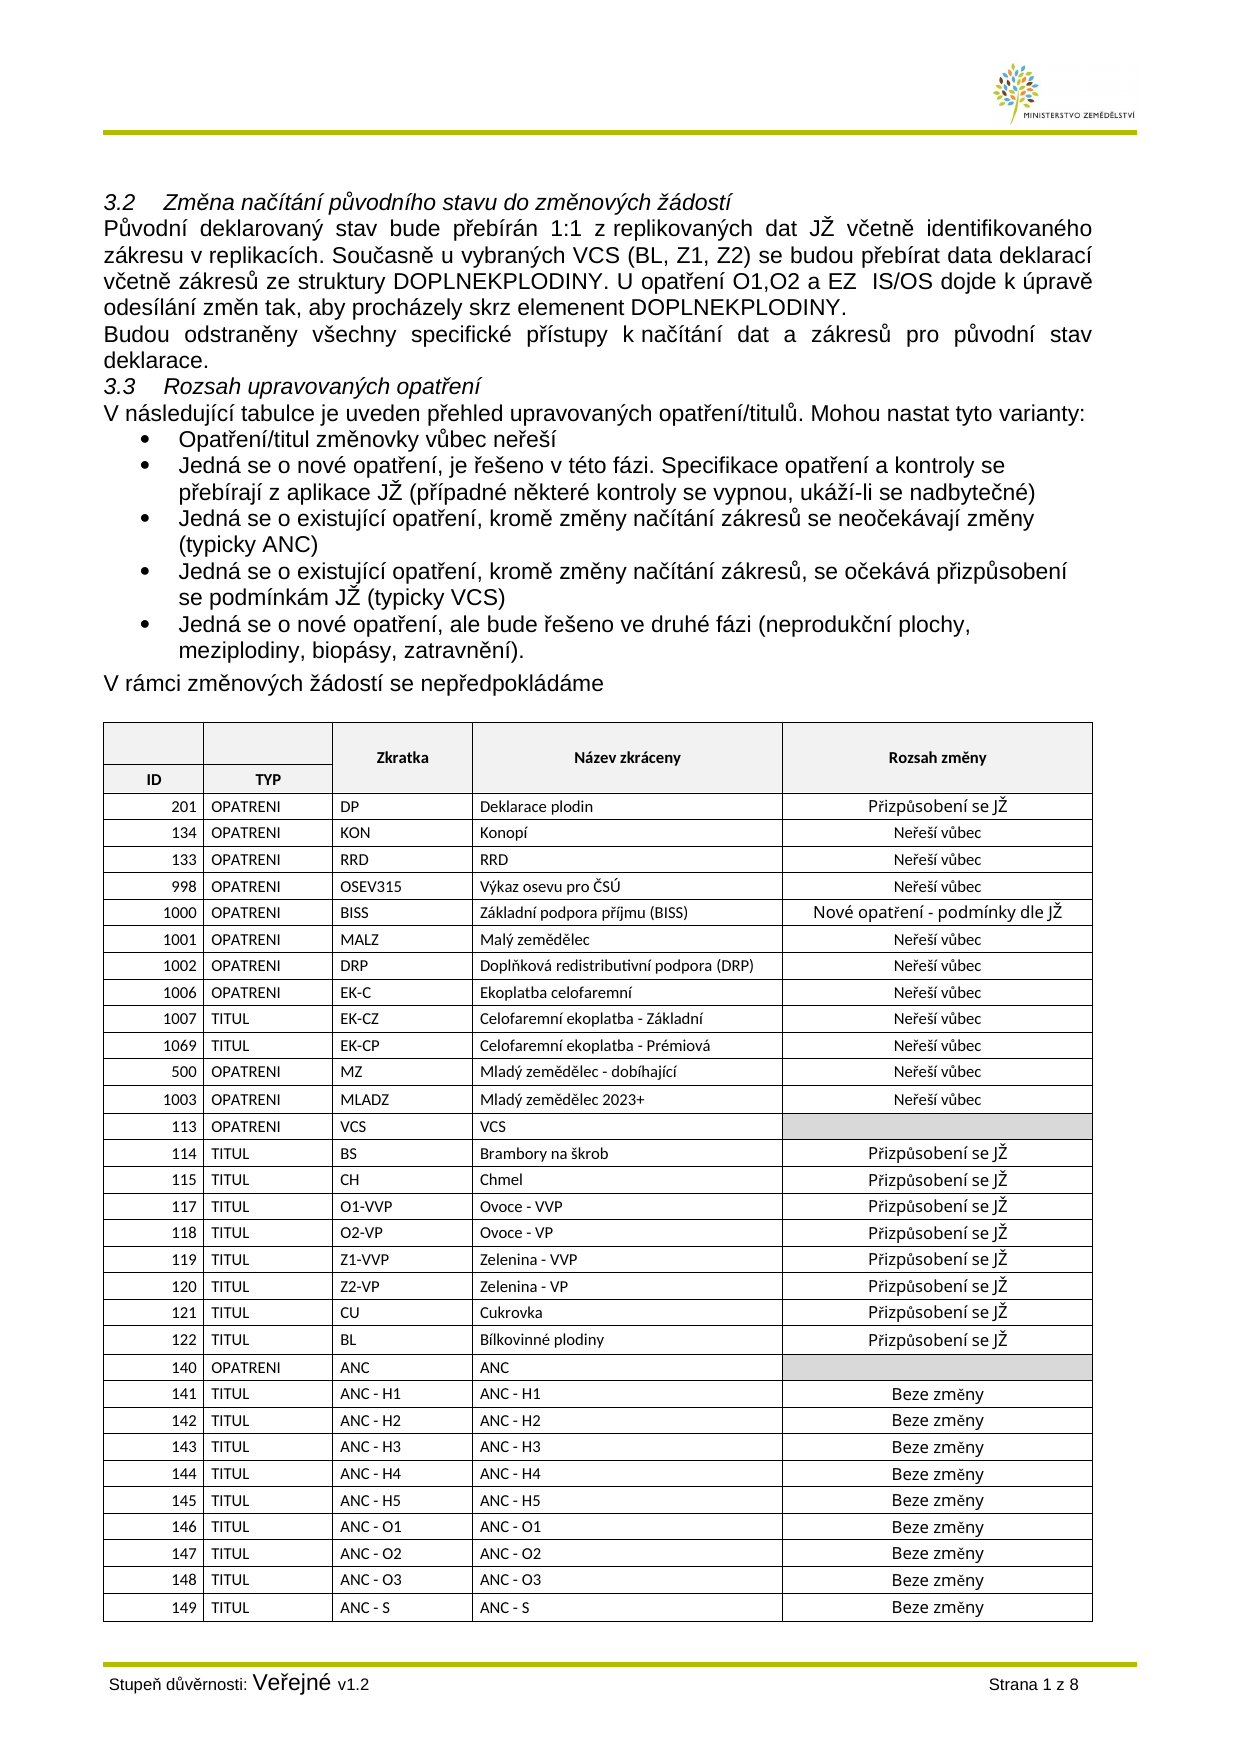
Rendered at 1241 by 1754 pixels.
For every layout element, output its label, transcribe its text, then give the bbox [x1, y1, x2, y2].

table_cell Neřeší vůbec [783, 953, 1092, 978]
table_cell Malý zemědělec [473, 926, 782, 952]
table_cell Neřeší vůbec [783, 980, 1092, 1005]
table_cell MLADZ [333, 1086, 472, 1113]
table_cell KON [333, 820, 472, 846]
table_cell [783, 1114, 1092, 1139]
table_cell 1000 [104, 900, 203, 925]
table_cell OPATRENI [204, 900, 332, 925]
table_cell OPATRENI [204, 794, 332, 819]
table_cell Přizpůsobení se JŽ [783, 1220, 1092, 1246]
table_cell Konopí [473, 820, 782, 846]
table_cell 998 [104, 873, 203, 899]
table_cell TITUL [204, 1408, 332, 1433]
table_cell TITUL [204, 1140, 332, 1166]
table_cell Přizpůsobení se JŽ [783, 1300, 1092, 1325]
table_cell DRP [333, 953, 472, 978]
table_cell TITUL [204, 1247, 332, 1272]
text Původní deklarovaný stav bude přebírán 1:1 z replikovaných dat JŽ včetně identifikovaného zákresu v replikacích. Současně u vybraných VCS (BL, Z1, Z2) se budou přebírat data deklarací včetně zákresů ze struktury DOPLNEKPLODINY. U opatření O1,O2 a EZ IS/OS dojde k úpravě odesílání změn tak, aby procházely skrz elemenent DOPLNEKPLODINY. [103, 215, 1092, 321]
table_cell TITUL [204, 1194, 332, 1219]
table_cell 1007 [104, 1006, 203, 1032]
table_cell TITUL [204, 1167, 332, 1192]
table_cell [783, 1355, 1092, 1380]
table_cell OSEV315 [333, 873, 472, 899]
table_cell VCS [473, 1114, 782, 1139]
table_cell Celofaremní ekoplatba - Základní [473, 1006, 782, 1032]
table_cell ANC - O1 [333, 1514, 472, 1539]
table_cell Zelenina - VVP [473, 1247, 782, 1272]
table_header [104, 723, 203, 764]
table_cell 148 [104, 1567, 203, 1592]
table_cell Neřeší vůbec [783, 926, 1092, 952]
table_header [204, 723, 332, 764]
table_cell Brambory na škrob [473, 1140, 782, 1166]
table_cell O1-VVP [333, 1194, 472, 1219]
table_cell BISS [333, 900, 472, 925]
table_cell O2-VP [333, 1220, 472, 1246]
table_cell EK-CP [333, 1033, 472, 1058]
table_cell 1003 [104, 1086, 203, 1113]
table_cell 1069 [104, 1033, 203, 1058]
table_cell OPATRENI [204, 926, 332, 952]
table_cell Neřeší vůbec [783, 1059, 1092, 1085]
text V rámci změnových žádostí se nepředpokládáme [103, 669, 1092, 696]
table_cell 133 [104, 847, 203, 872]
table_cell TITUL [204, 1381, 332, 1407]
table_cell OPATRENI [204, 1086, 332, 1113]
table_cell OPATRENI [204, 1114, 332, 1139]
table_cell VCS [333, 1114, 472, 1139]
table_cell Celofaremní ekoplatba - Prémiová [473, 1033, 782, 1058]
table_cell Beze změny [783, 1381, 1092, 1407]
table_cell Beze změny [783, 1540, 1092, 1566]
table_cell Přizpůsobení se JŽ [783, 794, 1092, 819]
table_cell 115 [104, 1167, 203, 1192]
table_cell ANC - O2 [333, 1540, 472, 1566]
table_cell 145 [104, 1487, 203, 1513]
table_cell 1001 [104, 926, 203, 952]
table_cell Cukrovka [473, 1300, 782, 1325]
table_cell ID [104, 765, 203, 792]
subtitle Změna načítání původního stavu do změnových žádostí [103, 189, 1092, 215]
table_cell TITUL [204, 1033, 332, 1058]
table_cell 1002 [104, 953, 203, 978]
table_cell TITUL [204, 1540, 332, 1566]
table_cell Ekoplatba celofaremní [473, 980, 782, 1005]
table_cell 1006 [104, 980, 203, 1005]
table_cell Neřeší vůbec [783, 1086, 1092, 1113]
table_cell ANC - H4 [473, 1461, 782, 1486]
table_cell Přizpůsobení se JŽ [783, 1273, 1092, 1299]
table_cell EK-C [333, 980, 472, 1005]
table_cell 117 [104, 1194, 203, 1219]
table_cell Neřeší vůbec [783, 1006, 1092, 1032]
table_cell OPATRENI [204, 847, 332, 872]
picture [991, 59, 1137, 128]
table_cell ANC - O1 [473, 1514, 782, 1539]
table_cell ANC - O3 [333, 1567, 472, 1592]
text Budou odstraněny všechny specifické přístupy k načítání dat a zákresů pro původní stav deklarace. [103, 321, 1092, 373]
table_cell ANC [333, 1355, 472, 1380]
table_cell Deklarace plodin [473, 794, 782, 819]
table_cell OPATRENI [204, 1355, 332, 1380]
table_cell Bílkovinné plodiny [473, 1326, 782, 1353]
table_cell TYP [204, 765, 332, 792]
table_cell ANC - H3 [333, 1434, 472, 1460]
table_cell Beze změny [783, 1461, 1092, 1486]
table_cell ANC - O3 [473, 1567, 782, 1592]
table_cell TITUL [204, 1567, 332, 1592]
table_cell 119 [104, 1247, 203, 1272]
table_cell BS [333, 1140, 472, 1166]
table_cell ANC - H1 [473, 1381, 782, 1407]
subtitle Rozsah upravovaných opatření [103, 373, 1092, 400]
text V následující tabulce je uveden přehled upravovaných opatření/titulů. Mohou nastat tyto varianty: [103, 400, 1092, 426]
table_cell BL [333, 1326, 472, 1353]
table_cell ANC - S [473, 1594, 782, 1621]
table_cell OPATRENI [204, 873, 332, 899]
table_cell 201 [104, 794, 203, 819]
table_cell 118 [104, 1220, 203, 1246]
table_cell ANC - H2 [473, 1408, 782, 1433]
table_cell Doplňková redistributivní podpora (DRP) [473, 953, 782, 978]
table_cell Neřeší vůbec [783, 1033, 1092, 1058]
list Opatření/titul změnovky vůbec neřeší [141, 426, 1092, 452]
list Jedná se o nové opatření, ale bude řešeno ve druhé fázi (neprodukční plochy, meziplodiny, biopásy, zatravnění). [141, 611, 1092, 663]
list Jedná se o existující opatření, kromě změny načítání zákresů, se očekává přizpůsobení se podmínkám JŽ (typicky VCS) [141, 558, 1092, 611]
table_cell TITUL [204, 1326, 332, 1353]
table_cell Ovoce - VP [473, 1220, 782, 1246]
table_cell Přizpůsobení se JŽ [783, 1194, 1092, 1219]
table_cell Neřeší vůbec [783, 820, 1092, 846]
table_cell TITUL [204, 1273, 332, 1299]
list Jedná se o nové opatření, je řešeno v této fázi. Specifikace opatření a kontroly se přebírají z aplikace JŽ (případné některé kontroly se vypnou, ukáží-li se nadbytečné) [141, 452, 1092, 505]
table_cell Nové opatření - podmínky dle JŽ [783, 900, 1092, 925]
table_cell TITUL [204, 1594, 332, 1621]
table_cell Beze změny [783, 1594, 1092, 1621]
table_cell EK-CZ [333, 1006, 472, 1032]
table_cell Zelenina - VP [473, 1273, 782, 1299]
table_cell MALZ [333, 926, 472, 952]
table_cell ANC [473, 1355, 782, 1380]
table_cell CH [333, 1167, 472, 1192]
table_cell Mladý zemědělec - dobíhající [473, 1059, 782, 1085]
table_cell TITUL [204, 1487, 332, 1513]
table_header Zkratka [333, 723, 472, 792]
table_cell ANC - S [333, 1594, 472, 1621]
table_cell OPATRENI [204, 1059, 332, 1085]
table_cell Z2-VP [333, 1273, 472, 1299]
table_cell Beze změny [783, 1514, 1092, 1539]
table_cell 122 [104, 1326, 203, 1353]
table_cell 121 [104, 1300, 203, 1325]
table_cell 141 [104, 1381, 203, 1407]
table_cell CU [333, 1300, 472, 1325]
table_cell Výkaz osevu pro ČSÚ [473, 873, 782, 899]
table_cell 144 [104, 1461, 203, 1486]
table_cell 114 [104, 1140, 203, 1166]
table_cell Přizpůsobení se JŽ [783, 1247, 1092, 1272]
list Jedná se o existující opatření, kromě změny načítání zákresů se neočekávají změny (typicky ANC) [141, 505, 1092, 558]
table_cell TITUL [204, 1514, 332, 1539]
table_cell DP [333, 794, 472, 819]
table_cell Přizpůsobení se JŽ [783, 1167, 1092, 1192]
table_cell TITUL [204, 1006, 332, 1032]
table_header Rozsah změny [783, 723, 1092, 792]
table_cell Ovoce - VVP [473, 1194, 782, 1219]
table_cell MZ [333, 1059, 472, 1085]
table_cell Beze změny [783, 1434, 1092, 1460]
table_cell ANC - H1 [333, 1381, 472, 1407]
table_cell TITUL [204, 1220, 332, 1246]
table_cell 120 [104, 1273, 203, 1299]
table_cell Neřeší vůbec [783, 847, 1092, 872]
table_cell ANC - H5 [333, 1487, 472, 1513]
table_cell TITUL [204, 1434, 332, 1460]
table_cell Z1-VVP [333, 1247, 472, 1272]
table_cell 147 [104, 1540, 203, 1566]
table_cell 143 [104, 1434, 203, 1460]
table_cell RRD [333, 847, 472, 872]
table_cell ANC - O2 [473, 1540, 782, 1566]
table_cell Základní podpora příjmu (BISS) [473, 900, 782, 925]
table_cell 140 [104, 1355, 203, 1380]
table_cell OPATRENI [204, 953, 332, 978]
table_cell Beze změny [783, 1567, 1092, 1592]
table_cell ANC - H3 [473, 1434, 782, 1460]
table_cell ANC - H2 [333, 1408, 472, 1433]
table_cell 149 [104, 1594, 203, 1621]
table_cell TITUL [204, 1300, 332, 1325]
table_cell ANC - H4 [333, 1461, 472, 1486]
table_cell 142 [104, 1408, 203, 1433]
table_cell OPATRENI [204, 820, 332, 846]
table_cell Chmel [473, 1167, 782, 1192]
table_cell OPATRENI [204, 980, 332, 1005]
table_cell Beze změny [783, 1487, 1092, 1513]
table_cell 500 [104, 1059, 203, 1085]
table_cell Přizpůsobení se JŽ [783, 1140, 1092, 1166]
table_cell Mladý zemědělec 2023+ [473, 1086, 782, 1113]
table_cell ANC - H5 [473, 1487, 782, 1513]
table_cell 146 [104, 1514, 203, 1539]
table_cell 113 [104, 1114, 203, 1139]
table_cell Beze změny [783, 1408, 1092, 1433]
table_cell RRD [473, 847, 782, 872]
table_cell Neřeší vůbec [783, 873, 1092, 899]
table_cell 134 [104, 820, 203, 846]
table_header Název zkráceny [473, 723, 782, 792]
table_cell Přizpůsobení se JŽ [783, 1326, 1092, 1353]
table_cell TITUL [204, 1461, 332, 1486]
